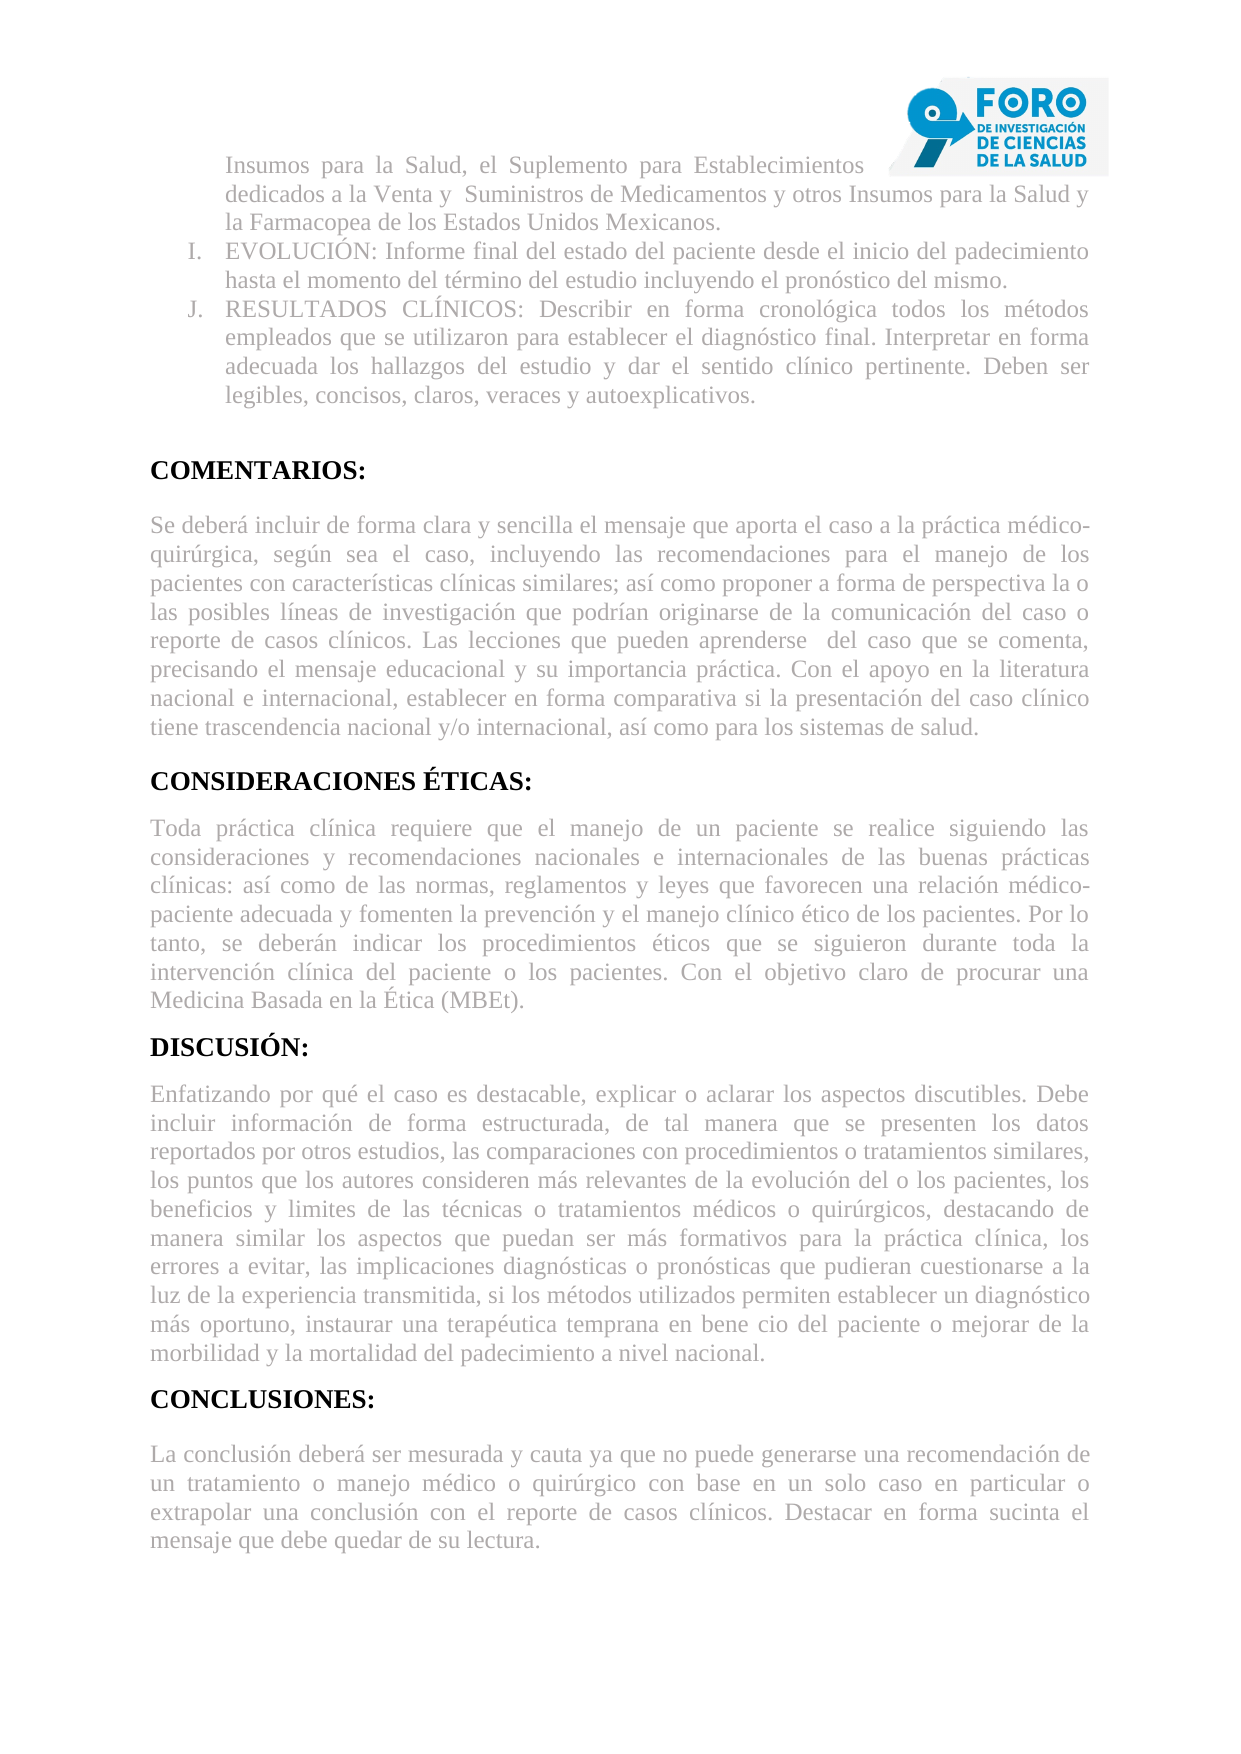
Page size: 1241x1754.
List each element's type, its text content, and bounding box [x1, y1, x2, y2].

picture [884, 75, 1109, 179]
text La conclusión deberá ser mesurada y cauta ya que no puede generarse una recomendación de un tratamiento o manejo médico o quirúrgico con base en un solo caso en particular o extrapolar una conclusión con el reporte de casos clínicos. Destacar en forma sucinta el mensaje que debe quedar de su lectura. [150, 1439, 1090, 1554]
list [187, 150, 1090, 236]
text CONCLUSIONES: [150, 1383, 1090, 1414]
text Enfatizando por qué el caso es destacable, explicar o aclarar los aspectos discutibles. Debe incluir información de forma estructurada, de tal manera que se presenten los datos reportados por otros estudios, las comparaciones con procedimientos o tratamientos similares, los puntos que los autores consideren más relevantes de la evolución del o los pacientes, los beneficios y limites de las técnicas o tratamientos médicos o quirúrgicos, destacando de manera similar los aspectos que puedan ser más formativos para la práctica clínica, los errores a evitar, las implicaciones diagnósticas o pronósticas que pudieran cuestionarse a la luz de la experiencia transmitida, si los métodos utilizados permiten establecer un diagnóstico más oportuno, instaurar una terapéutica temprana en bene cio del paciente o mejorar de la morbilidad y la mortalidad del padecimiento a nivel nacional. [150, 1079, 1090, 1366]
text DISCUSIÓN: [150, 1031, 1090, 1062]
list RESULTADOS CLÍNICOS: Describir en forma cronológica todos los métodos empleados que se utilizaron para establecer el diagnóstico final. Interpretar en forma adecuada los hallazgos del estudio y dar el sentido clínico pertinente. Deben ser legibles, concisos, claros, veraces y autoexplicativos. [187, 294, 1090, 409]
text Se deberá incluir de forma clara y sencilla el mensaje que aporta el caso a la práctica médico-quirúrgica, según sea el caso, incluyendo las recomendaciones para el manejo de los pacientes con características clínicas similares; así como proponer a forma de perspectiva la o las posibles líneas de investigación que podrían originarse de la comunicación del caso o reporte de casos clínicos. Las lecciones que pueden aprenderse del caso que se comenta, precisando el mensaje educacional y su importancia práctica. Con el apoyo en la literatura nacional e internacional, establecer en forma comparativa si la presentación del caso clínico tiene trascendencia nacional y/o internacional, así como para los sistemas de salud. [150, 510, 1090, 740]
text Toda práctica clínica requiere que el manejo de un paciente se realice siguiendo las consideraciones y recomendaciones nacionales e internacionales de las buenas prácticas clínicas: así como de las normas, reglamentos y leyes que favorecen una relación médico-paciente adecuada y fomenten la prevención y el manejo clínico ético de los pacientes. Por lo tanto, se deberán indicar los procedimientos éticos que se siguieron durante toda la intervención clínica del paciente o los pacientes. Con el objetivo claro de procurar una Medicina Basada en la Ética (MBEt). [150, 813, 1090, 1014]
text CONSIDERACIONES ÉTICAS: [150, 765, 1090, 796]
text COMENTARIOS: [150, 454, 1090, 485]
list EVOLUCIÓN: Informe final del estado del paciente desde el inicio del padecimiento hasta el momento del término del estudio incluyendo el pronóstico del mismo. [187, 236, 1090, 294]
picture [925, 106, 940, 121]
